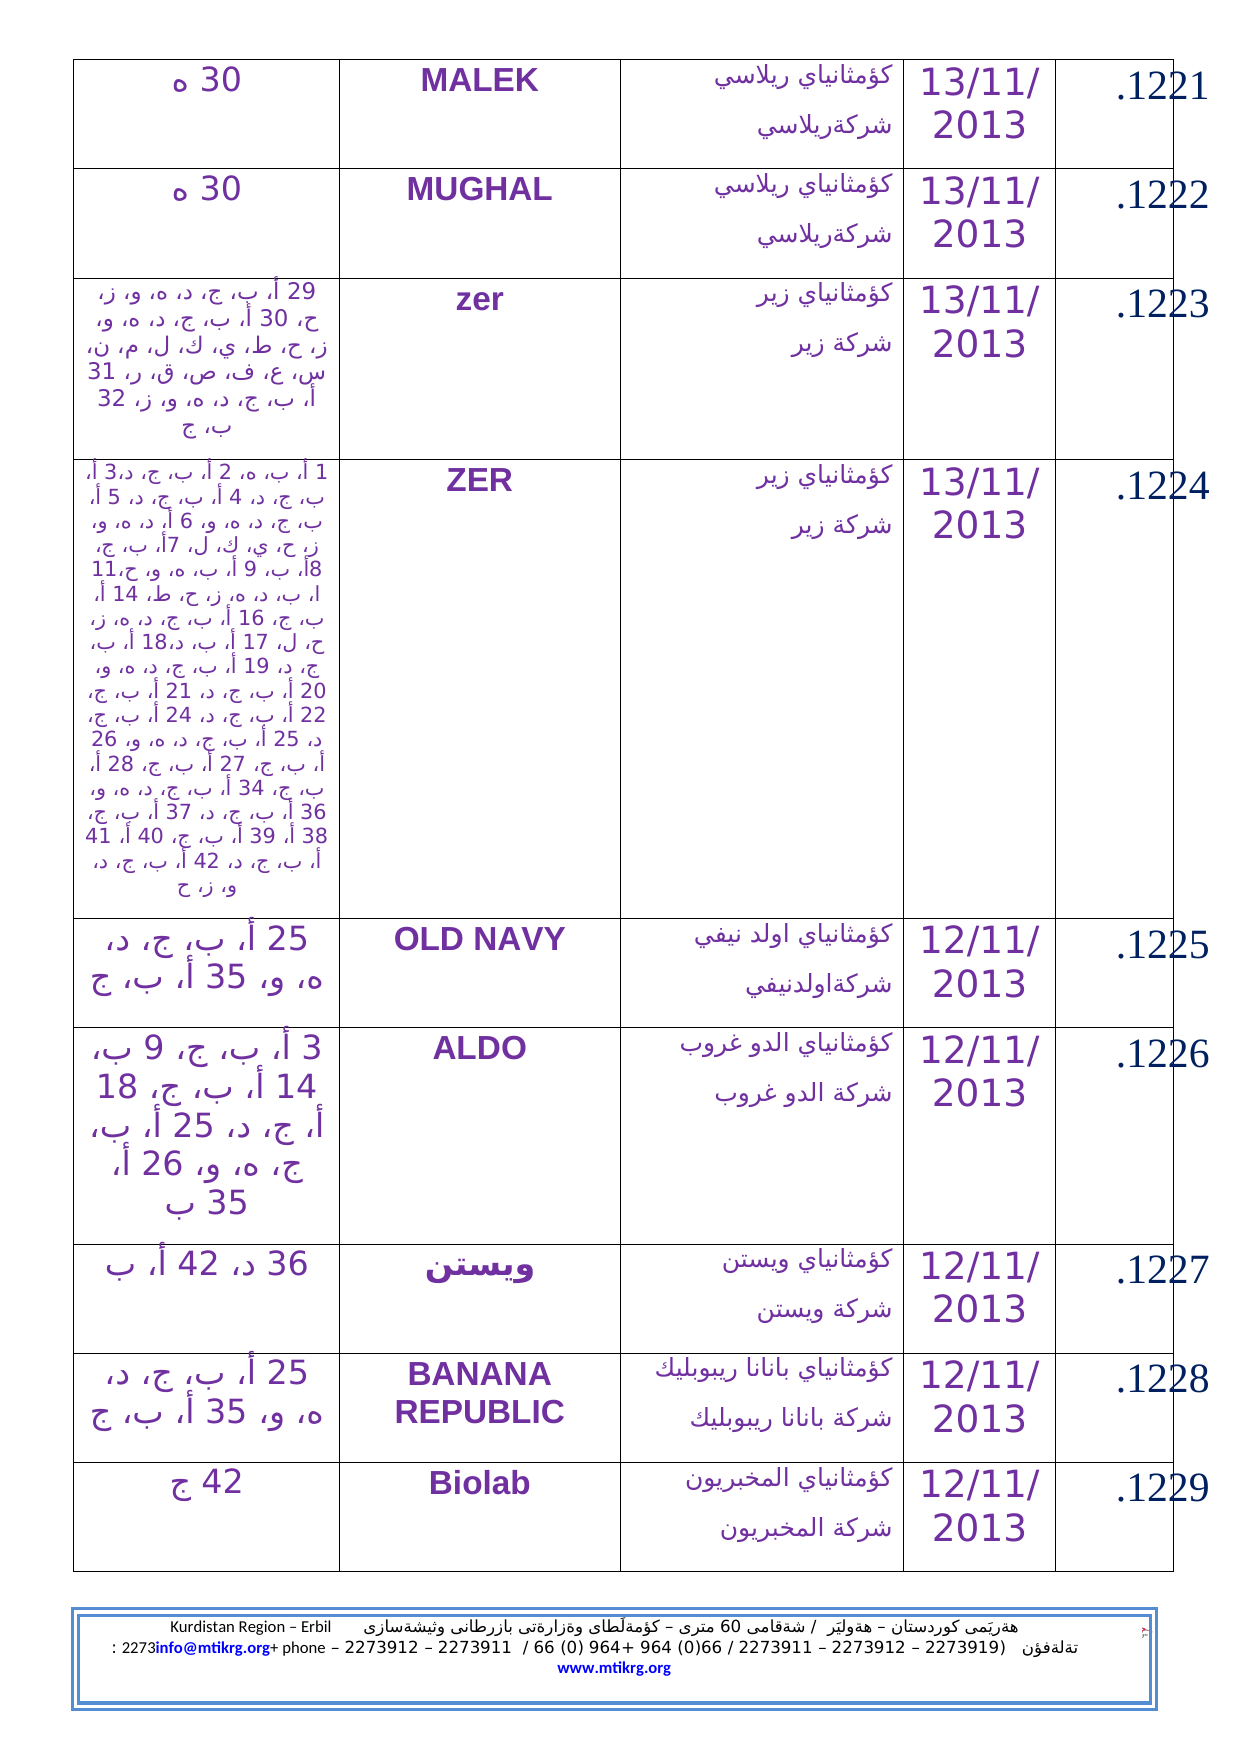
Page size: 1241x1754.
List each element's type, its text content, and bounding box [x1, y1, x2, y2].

table_cell MUGHAL [340, 169, 620, 277]
table_cell 13/11/2013 [904, 279, 1055, 459]
table_cell [1056, 169, 1173, 277]
table_cell 13/11/2013 [904, 60, 1055, 168]
table_cell كؤمثانياي ريلاسي شركةريلاسي [621, 60, 903, 168]
table_cell Biolab [340, 1463, 620, 1571]
table_cell 12/11/2013 [904, 1463, 1055, 1571]
table_cell كؤمثانياي زير شركة زير [621, 460, 903, 918]
table_cell 12/11/2013 [904, 919, 1055, 1027]
table_cell BANANA REPUBLIC [340, 1354, 620, 1462]
table_cell 13/11/2013 [904, 460, 1055, 918]
table_cell 13/11/2013 [904, 169, 1055, 277]
table_cell OLD NAVY [340, 919, 620, 1027]
table_cell [1056, 60, 1173, 168]
table_cell [1056, 279, 1173, 459]
table_cell 12/11/2013 [904, 1028, 1055, 1243]
table_cell ZER [340, 460, 620, 918]
table_cell 30 ه [74, 169, 339, 277]
table_cell كؤمثانياي بانانا ريبوبليك شركة بانانا ريبوبليك [621, 1354, 903, 1462]
table_cell [1056, 1354, 1173, 1462]
table_cell 42 ج [74, 1463, 339, 1571]
table_cell 29 أ، ب، ج، د، ه، و، ز، ح، 30 أ، ب، ج، د، ه، و، ز، ح، ط، ي، ك، ل، م، ن، س، ع، ف، ص، ق، ر، 31 أ، ب، ج، د، ه، و، ز، 32 ب، ج [74, 279, 339, 459]
table_cell ويستن [340, 1245, 620, 1353]
table_cell 30 ه [74, 60, 339, 168]
table_cell 12/11/2013 [904, 1354, 1055, 1462]
table_cell [1056, 1463, 1173, 1571]
table_cell كؤمثانياي اولد نيفي شركةاولدنيفي [621, 919, 903, 1027]
table_cell 25 أ، ب، ج، د، ه، و، 35 أ، ب، ج [74, 919, 339, 1027]
table_cell 36 د، 42 أ، ب [74, 1245, 339, 1353]
table_cell zer [340, 279, 620, 459]
table_cell [1056, 1245, 1173, 1353]
table_cell كؤمثانياي ريلاسي شركةريلاسي [621, 169, 903, 277]
table_cell [1056, 1028, 1173, 1243]
table_cell كؤمثانياي ويستن شركة ويستن [621, 1245, 903, 1353]
table_cell [1056, 919, 1173, 1027]
table_cell كؤمثانياي الدو غروب شركة الدو غروب [621, 1028, 903, 1243]
table_cell 3 أ، ب، ج، 9 ب، 14 أ، ب، ج، 18 أ، ج، د، 25 أ، ب، ج، ه، و، 26 أ، 35 ب [74, 1028, 339, 1243]
table_cell 12/11/2013 [904, 1245, 1055, 1353]
table_cell كؤمثانياي المخبريون شركة المخبريون [621, 1463, 903, 1571]
table_cell [1056, 460, 1173, 918]
table_cell كؤمثانياي زير شركة زير [621, 279, 903, 459]
table_cell MALEK [340, 60, 620, 168]
table_cell ALDO [340, 1028, 620, 1243]
table_cell 25 أ، ب، ج، د، ه، و، 35 أ، ب، ج [74, 1354, 339, 1462]
picture [1142, 1619, 1149, 1641]
table_cell 1 أ، ب، ه، 2 أ، ب، ج، د،3 أ، ب، ج، د، 4 أ، ب، ج، د، 5 أ، ب، ج، د، ه، و، 6 أ، د، ه، و، ز، ح، ي، ك، ل، 7أ، ب، ج، 8أ، ب، 9 أ، ب، ه، و، ح،11 ا، ب، د، ه، ز، ح، ط، 14 أ، ب، ج، 16 أ، ب، ج، د، ه، ز، ح، ل، 17 أ، ب، د،18 أ، ب، ج، د، 19 أ، ب، ج، د، ه، و، 20 أ، ب، ج، د، 21 أ، ب، ج، 22 أ، ب، ج، د، 24 أ، ب، ج، د، 25 أ، ب، ج، د، ه، و، 26 أ، ب، ج، 27 أ، ب، ج، 28 أ، ب، ج، 34 أ، ب، ج، د، ه، و، 36 أ، ب، ج، د، 37 أ، ب، ج، 38 أ، 39 أ، ب، ج، 40 أ، 41 أ، ب، ج، د، 42 أ، ب، ج، د، و، ز، ح [74, 460, 339, 918]
